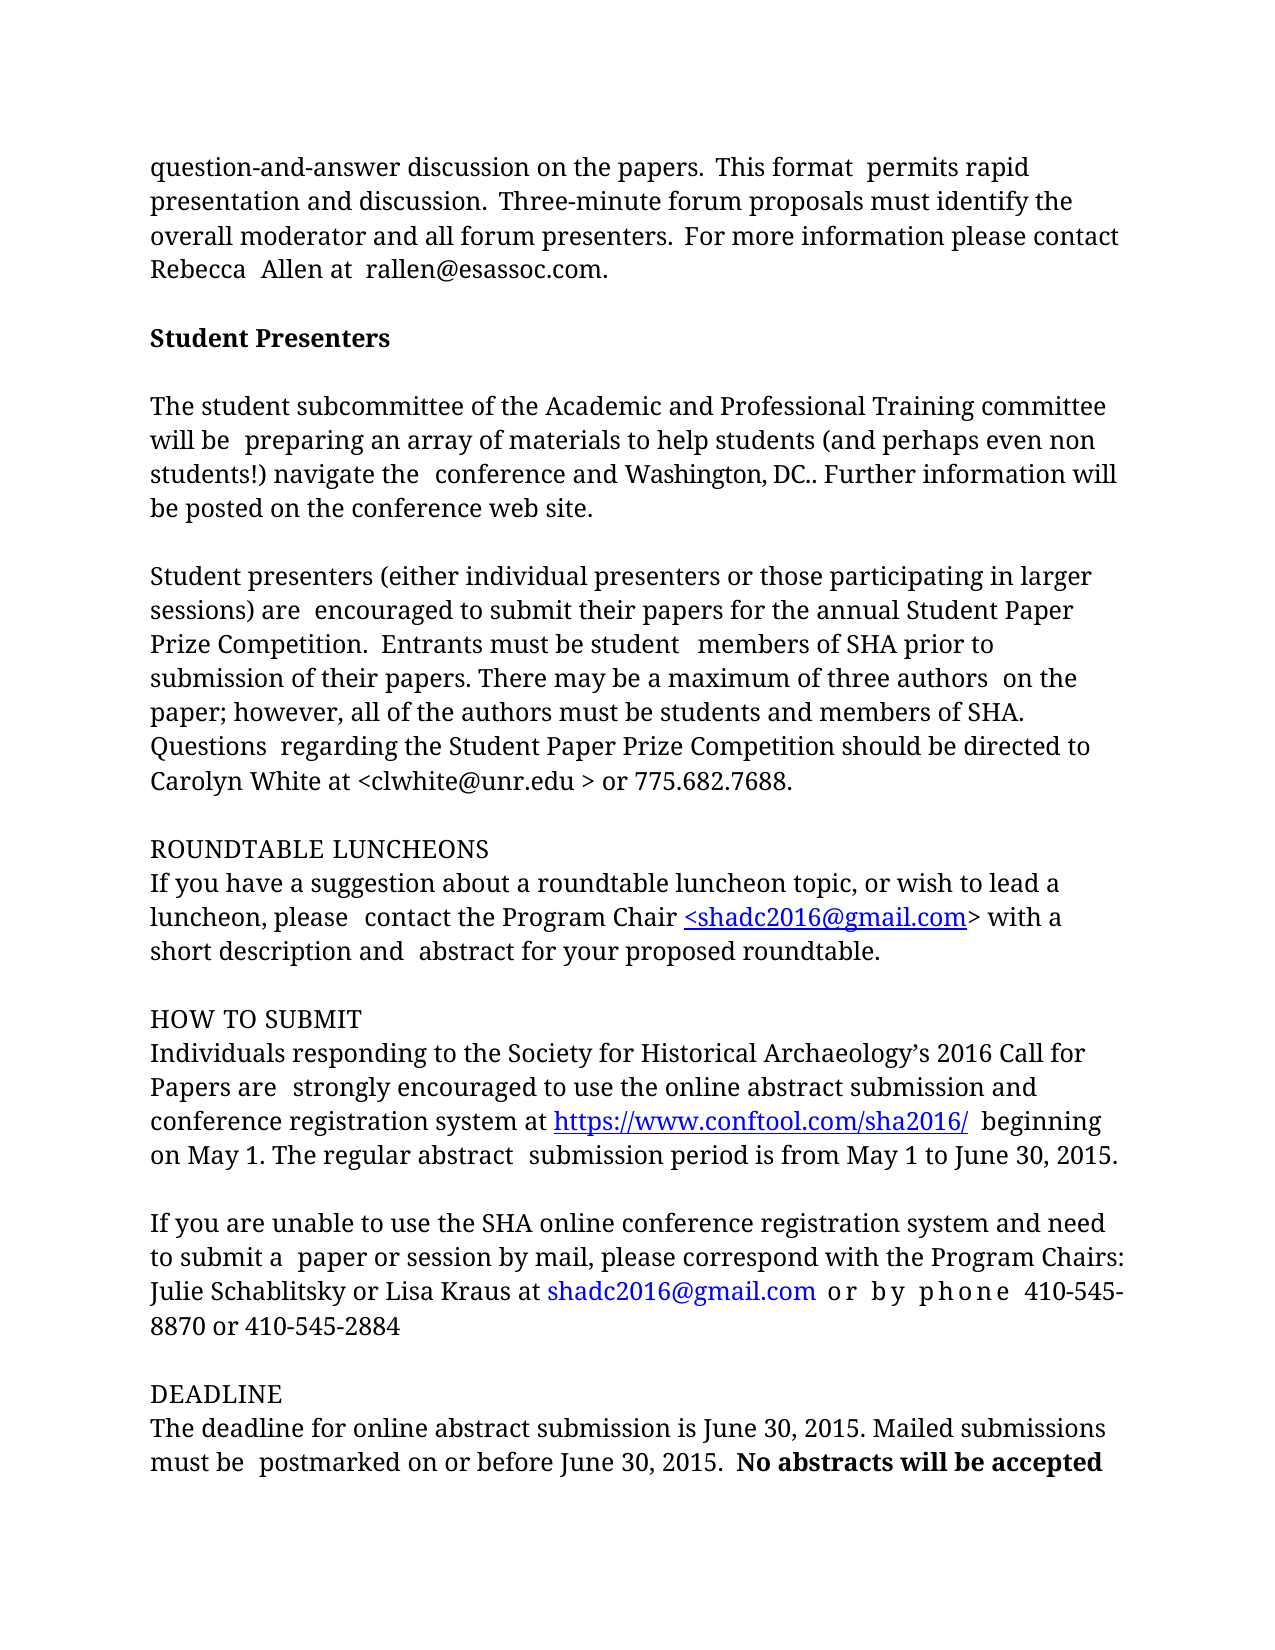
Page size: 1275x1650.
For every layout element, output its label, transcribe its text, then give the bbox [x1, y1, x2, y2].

text If you have a suggestion about a roundtable luncheon topic, or wish to lead a luncheon, please contact the Program Chair <shadc2016@gmail.com> with a short description and abstract for your proposed roundtable. [150, 865, 1125, 967]
subtitle The student subcommittee of the Academic and Professional Training committee will be preparing an array of materials to help students (and perhaps even non students!) navigate the conference and Washington, DC.. Further information will be posted on the conference web site. [150, 388, 1125, 525]
text If you are unable to use the SHA online conference registration system and need to submit a paper or session by mail, please correspond with the Program Chairs: Julie Schablitsky or Lisa Kraus at shadc2016@gmail.com or by phone 410-545-8870 or 410-545-2884 [150, 1206, 1125, 1342]
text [150, 1410, 1125, 1478]
text Student presenters (either individual presenters or those participating in larger sessions) are encouraged to submit their papers for the annual Student Paper Prize Competition. Entrants must be student members of SHA prior to submission of their papers. There may be a maximum of three authors on the paper; however, all of the authors must be students and members of SHA. Questions regarding the Student Paper Prize Competition should be directed to Carolyn White at <clwhite@unr.edu > or 775.682.7688. [150, 559, 1125, 797]
text DEADLINE [150, 1376, 1125, 1410]
subtitle Student Presenters [150, 320, 1125, 354]
text ROUNDTABLE LUNCHEONS [150, 831, 1125, 865]
text HOW TO SUBMIT [150, 1002, 1125, 1036]
text Individuals responding to the Society for Historical Archaeology’s 2016 Call for Papers are strongly encouraged to use the online abstract submission and conference registration system at https://www.conftool.com/sha2016/ beginning on May 1. The regular abstract submission period is from May 1 to June 30, 2015. [150, 1036, 1125, 1172]
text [150, 150, 1125, 286]
